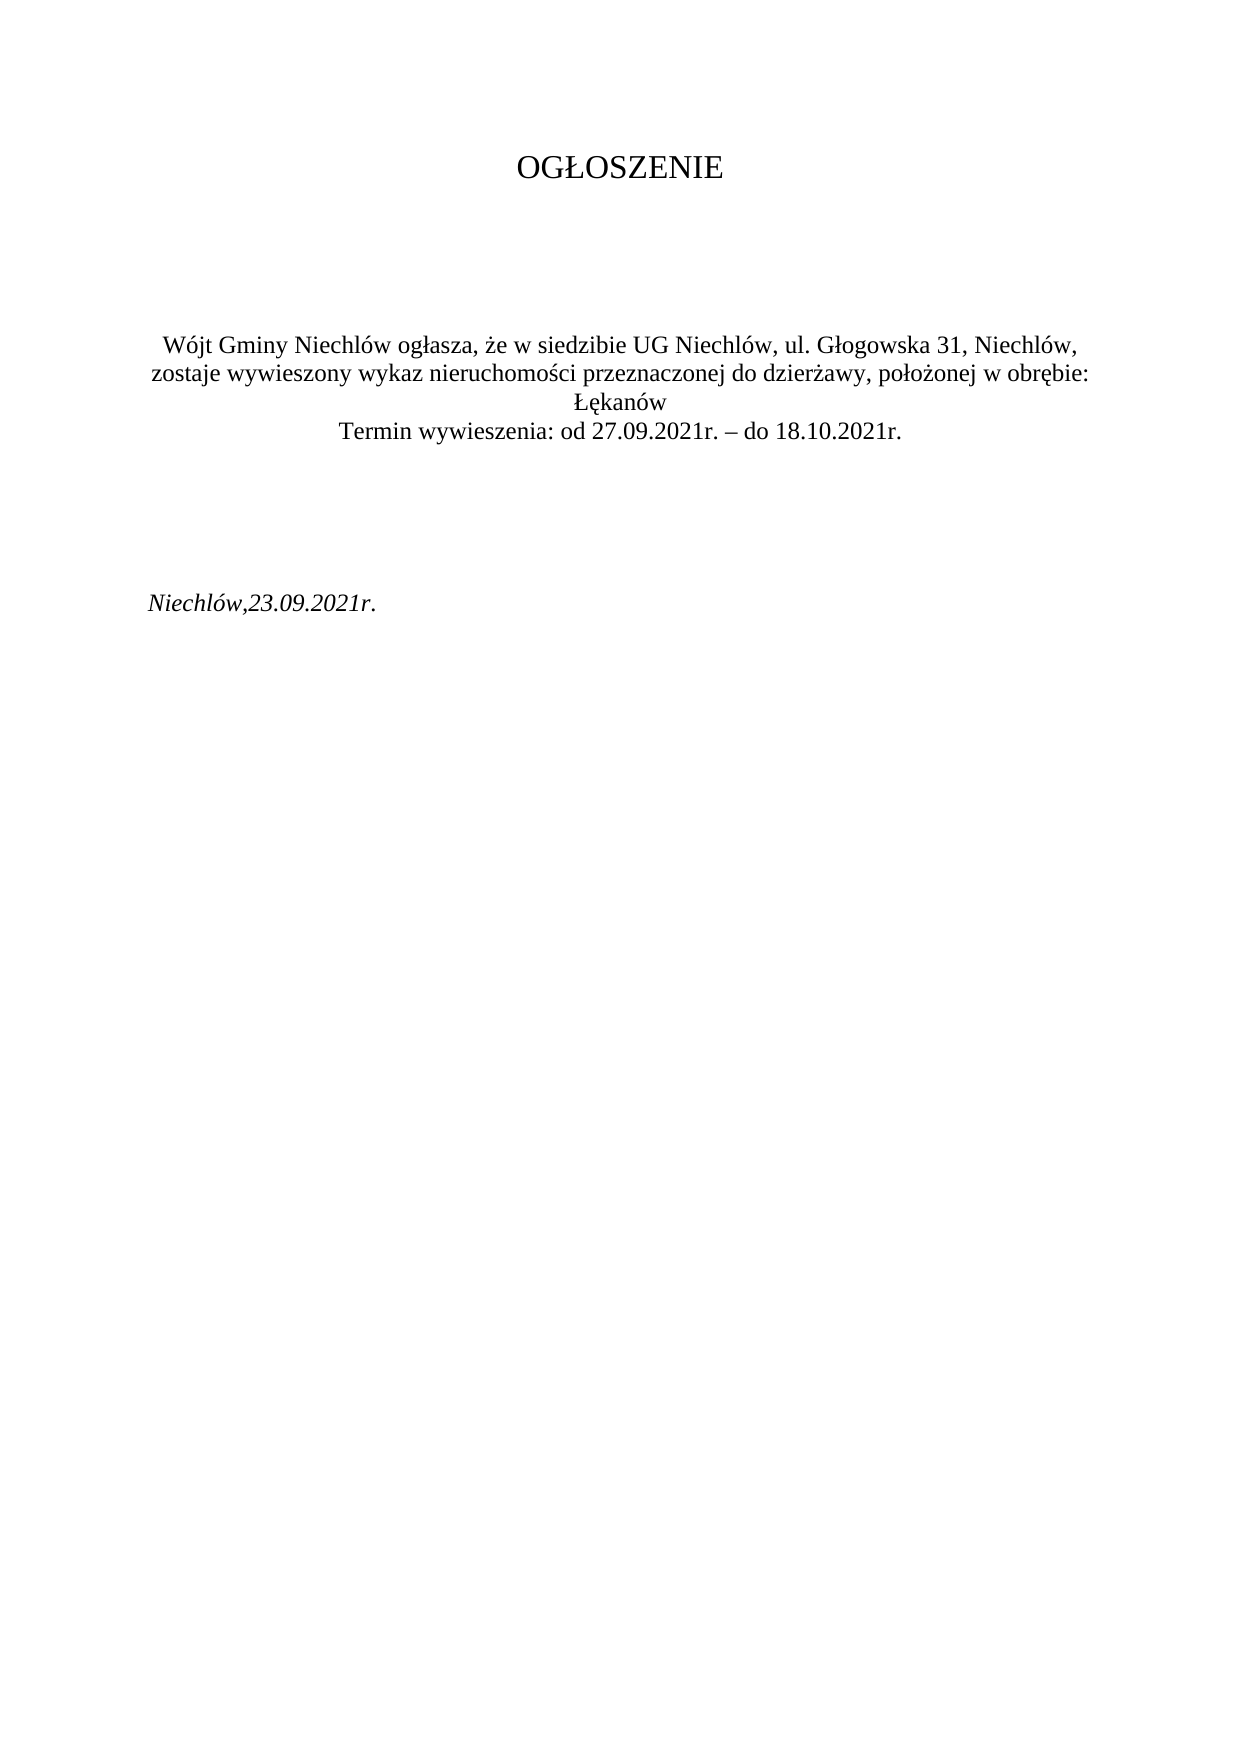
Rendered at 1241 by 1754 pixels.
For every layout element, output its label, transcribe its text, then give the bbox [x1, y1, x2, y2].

text zostaje wywieszony wykaz nieruchomości przeznaczonej do dzierżawy, położonej w obrębie: Łękanów [148, 358, 1093, 416]
text Wójt Gminy Niechlów ogłasza, że w siedzibie UG Niechlów, ul. Głogowska 31, Niechlów, [148, 330, 1093, 358]
text Niechlów,23.09.2021r. [148, 588, 1093, 617]
text OGŁOSZENIE [148, 148, 1093, 186]
text Termin wywieszenia: od 27.09.2021r. – do 18.10.2021r. [148, 416, 1093, 445]
